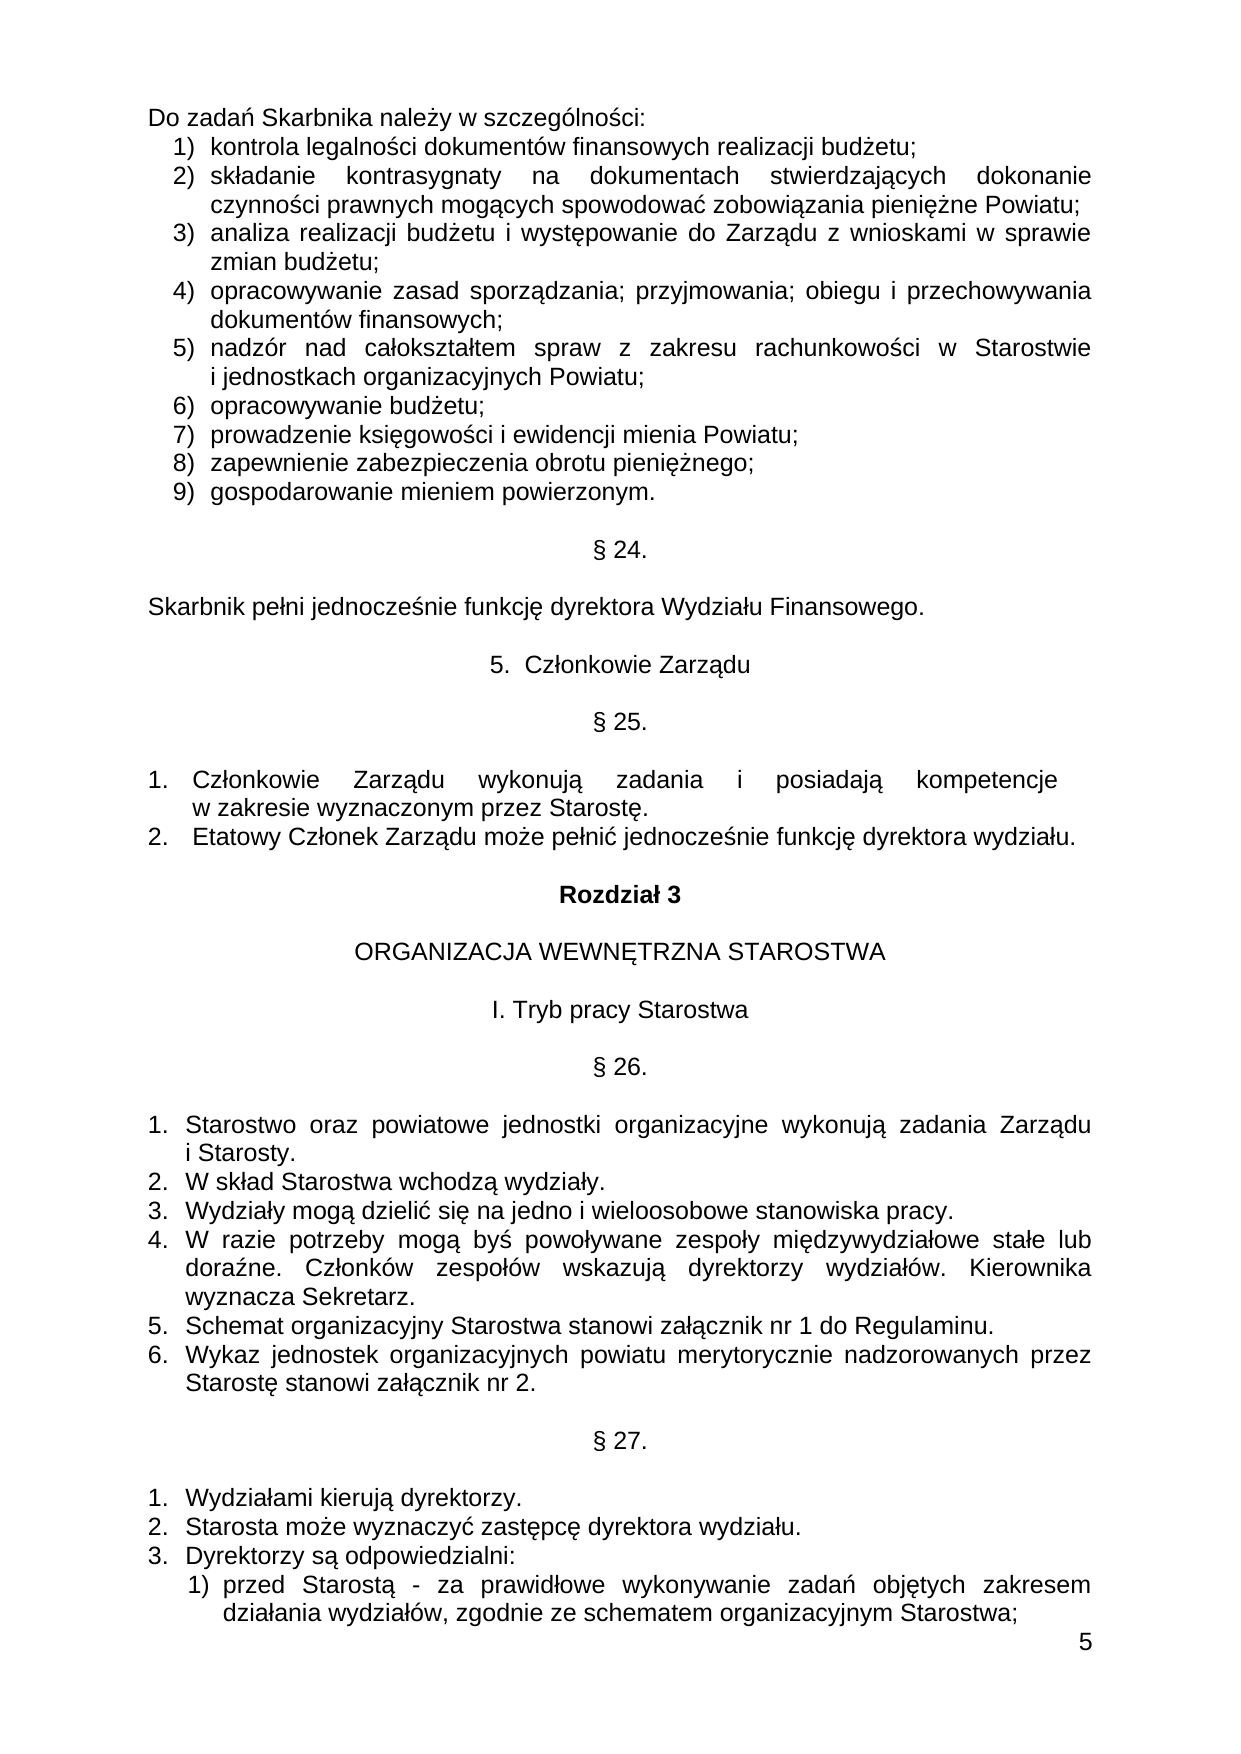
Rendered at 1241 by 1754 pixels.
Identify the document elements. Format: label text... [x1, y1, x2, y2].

list Członkowie Zarządu wykonują zadania i posiadają kompetencje w zakresie wyznaczonym przez Starostę. [148, 765, 1093, 822]
list Dyrektorzy są odpowiedzialni: [148, 1541, 1093, 1570]
list Starosta może wyznaczyć zastępcę dyrektora wydziału. [148, 1512, 1093, 1541]
text Do zadań Skarbnika należy w szczególności: [148, 103, 1093, 132]
list opracowywanie budżetu; [173, 391, 1093, 420]
text Skarbnik pełni jednocześnie funkcję dyrektora Wydziału Finansowego. [148, 592, 1093, 621]
list gospodarowanie mieniem powierzonym. [173, 477, 1093, 506]
list opracowywanie zasad sporządzania; przyjmowania; obiegu i przechowywania dokumentów finansowych; [173, 276, 1093, 333]
list prowadzenie księgowości i ewidencji mienia Powiatu; [173, 420, 1093, 448]
text Rozdział 3 [148, 880, 1093, 908]
text § 24. [148, 535, 1093, 563]
text § 26. [148, 1052, 1093, 1081]
text 5. Członkowie Zarządu [148, 650, 1093, 678]
list Schemat organizacyjny Starostwa stanowi załącznik nr 1 do Regulaminu. [148, 1311, 1093, 1340]
list składanie kontrasygnaty na dokumentach stwierdzających dokonanie czynności prawnych mogących spowodować zobowiązania pieniężne Powiatu; [173, 161, 1093, 218]
subtitle I. Tryb pracy Starostwa [148, 995, 1093, 1023]
list nadzór nad całokształtem spraw z zakresu rachunkowości w Starostwie i jednostkach organizacyjnych Powiatu; [173, 333, 1093, 391]
list Wydziały mogą dzielić się na jedno i wieloosobowe stanowiska pracy. [148, 1196, 1093, 1225]
list Starostwo oraz powiatowe jednostki organizacyjne wykonują zadania Zarządu i Starosty. [148, 1110, 1093, 1167]
list kontrola legalności dokumentów finansowych realizacji budżetu; [173, 132, 1093, 161]
text ORGANIZACJA WEWNĘTRZNA STAROSTWA [148, 937, 1093, 966]
text § 25. [148, 707, 1093, 736]
list Etatowy Członek Zarządu może pełnić jednocześnie funkcję dyrektora wydziału. [148, 822, 1093, 851]
list Wykaz jednostek organizacyjnych powiatu merytorycznie nadzorowanych przez Starostę stanowi załącznik nr 2. [148, 1340, 1093, 1397]
list W skład Starostwa wchodzą wydziały. [148, 1167, 1093, 1196]
list zapewnienie zabezpieczenia obrotu pieniężnego; [173, 448, 1093, 477]
list analiza realizacji budżetu i występowanie do Zarządu z wnioskami w sprawie zmian budżetu; [173, 218, 1093, 276]
list przed Starostą - za prawidłowe wykonywanie zadań objętych zakresem działania wydziałów, zgodnie ze schematem organizacyjnym Starostwa; [187, 1570, 1093, 1627]
text § 27. [148, 1426, 1093, 1455]
list Wydziałami kierują dyrektorzy. [148, 1483, 1093, 1512]
list W razie potrzeby mogą byś powoływane zespoły międzywydziałowe stałe lub doraźne. Członków zespołów wskazują dyrektorzy wydziałów. Kierownika wyznacza Sekretarz. [148, 1225, 1093, 1311]
